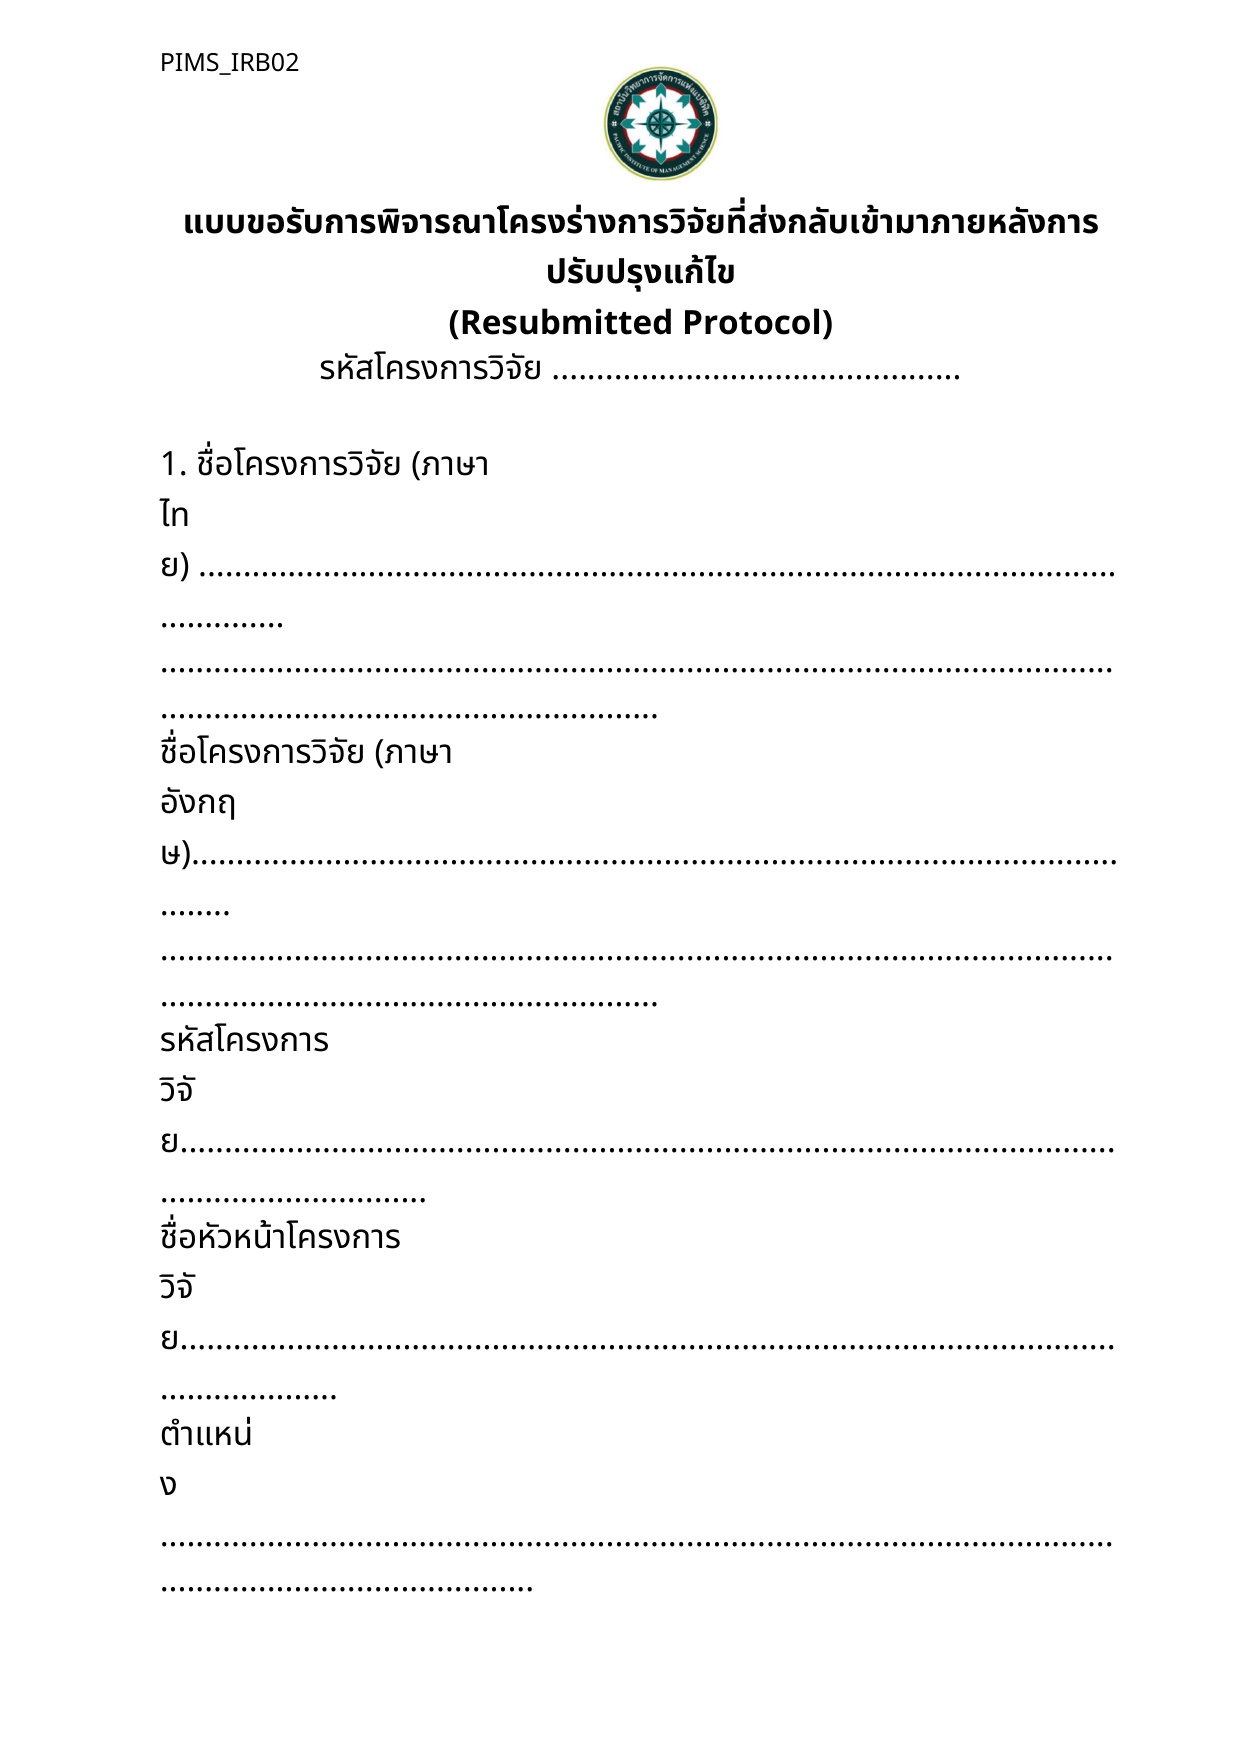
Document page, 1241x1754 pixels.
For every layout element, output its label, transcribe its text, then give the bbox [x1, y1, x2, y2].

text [159, 394, 1122, 1601]
text แบบขอรับการพิจารณาโครงร่างการวิจัยที่ส่งกลับเข้ามาภายหลังการปรับปรุงแก้ไข (Resubmitted Protocol) [159, 198, 1122, 344]
picture [599, 62, 721, 182]
text รหัสโครงการวิจัย .............................................. [159, 344, 1122, 394]
